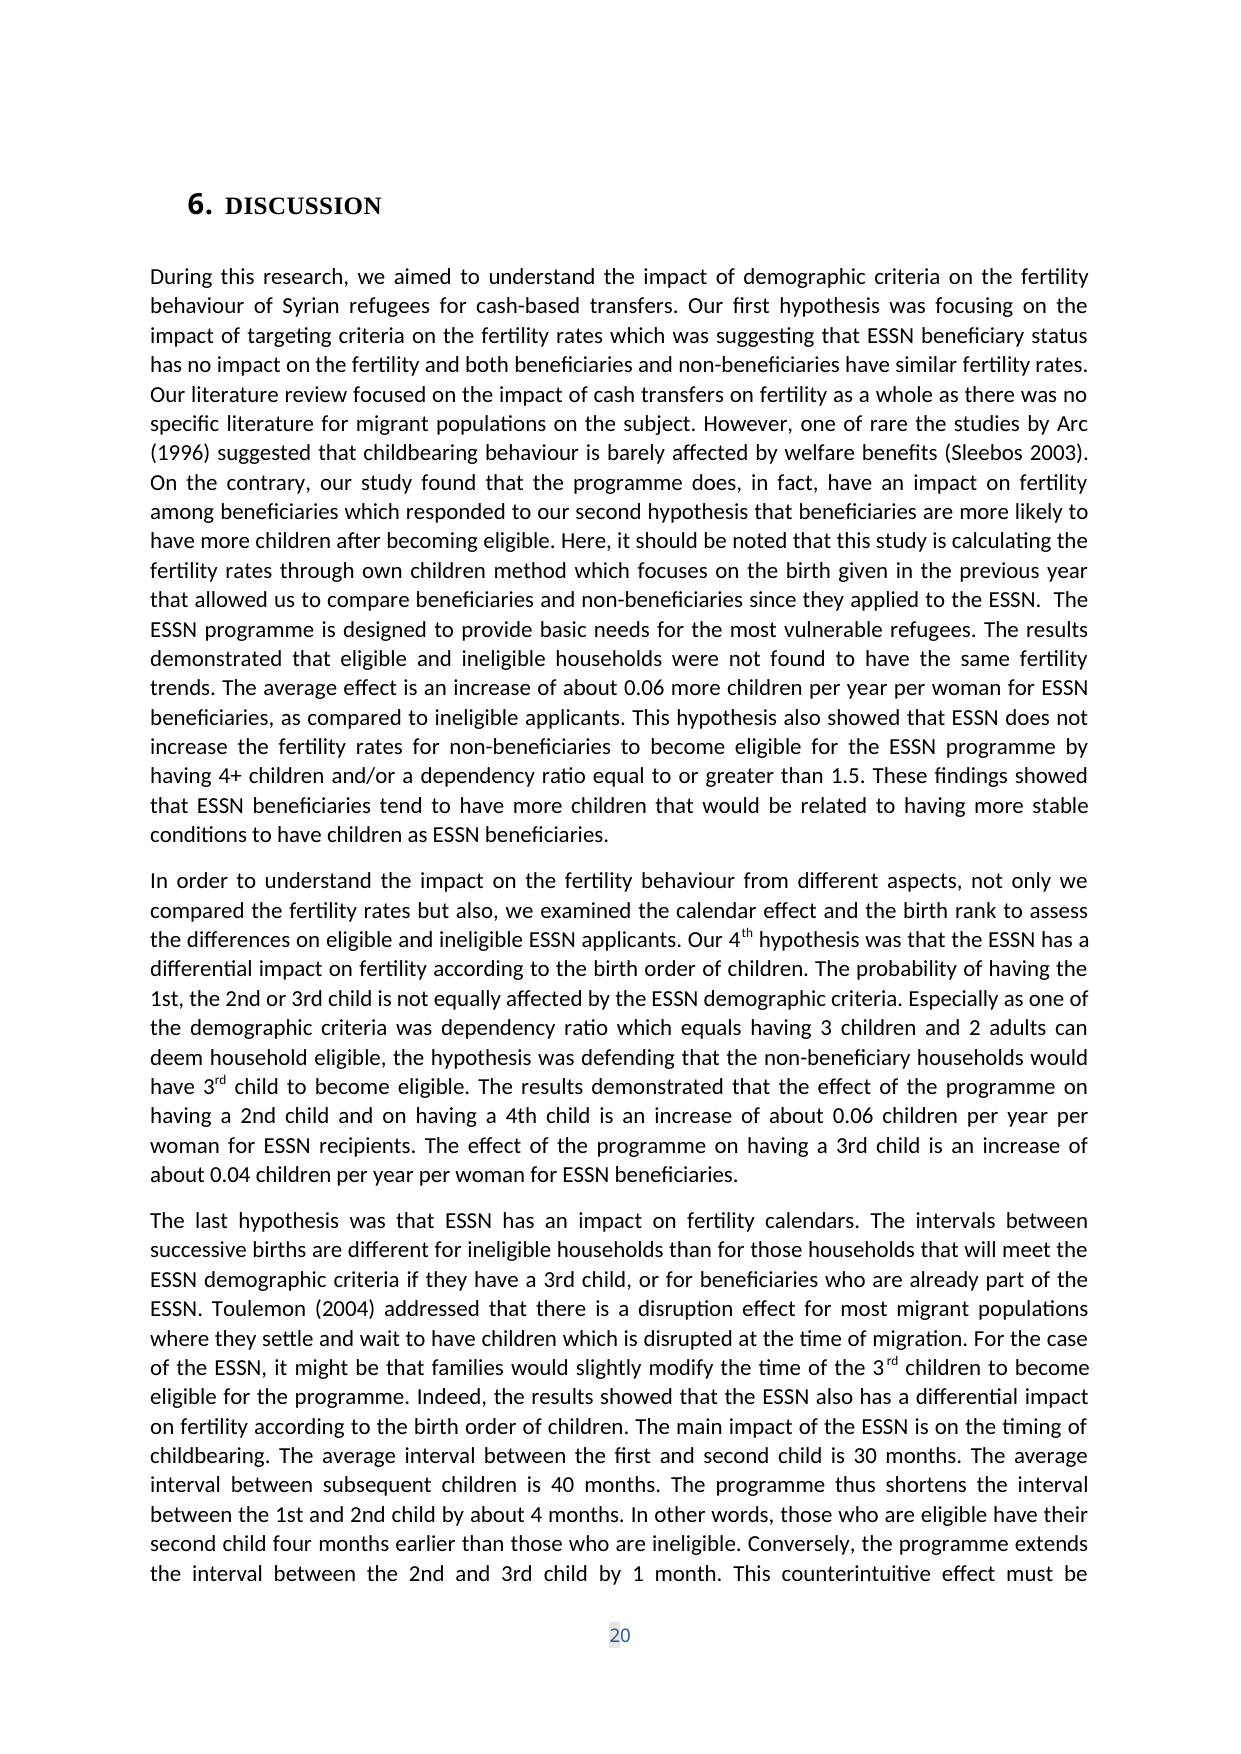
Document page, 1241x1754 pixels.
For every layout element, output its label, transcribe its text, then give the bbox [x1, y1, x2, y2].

text In order to understand the impact on the fertility behaviour from different aspects, not only we compared the fertility rates but also, we examined the calendar effect and the birth rank to assess the differences on eligible and ineligible ESSN applicants. Our 4th hypothesis was that the ESSN has a differential impact on fertility according to the birth order of children. The probability of having the 1st, the 2nd or 3rd child is not equally affected by the ESSN demographic criteria. Especially as one of the demographic criteria was dependency ratio which equals having 3 children and 2 adults can deem household eligible, the hypothesis was defending that the non-beneficiary households would have 3rd child to become eligible. The results demonstrated that the effect of the programme on having a 2nd child and on having a 4th child is an increase of about 0.06 children per year per woman for ESSN recipients. The effect of the programme on having a 3rd child is an increase of about 0.04 children per year per woman for ESSN beneficiaries. [150, 866, 1090, 1188]
text During this research, we aimed to understand the impact of demographic criteria on the fertility behaviour of Syrian refugees for cash-based transfers. Our first hypothesis was focusing on the impact of targeting criteria on the fertility rates which was suggesting that ESSN beneficiary status has no impact on the fertility and both beneficiaries and non-beneficiaries have similar fertility rates. Our literature review focused on the impact of cash transfers on fertility as a whole as there was no specific literature for migrant populations on the subject. However, one of rare the studies by Arc (1996) suggested that childbearing behaviour is barely affected by welfare benefits (Sleebos 2003). On the contrary, our study found that the programme does, in fact, have an impact on fertility among beneficiaries which responded to our second hypothesis that beneficiaries are more likely to have more children after becoming eligible. Here, it should be noted that this study is calculating the fertility rates through own children method which focuses on the birth given in the previous year that allowed us to compare beneficiaries and non-beneficiaries since they applied to the ESSN. The ESSN programme is designed to provide basic needs for the most vulnerable refugees. The results demonstrated that eligible and ineligible households were not found to have the same fertility trends. The average effect is an increase of about 0.06 more children per year per woman for ESSN beneficiaries, as compared to ineligible applicants. This hypothesis also showed that ESSN does not increase the fertility rates for non-beneficiaries to become eligible for the ESSN programme by having 4+ children and/or a dependency ratio equal to or greater than 1.5. These findings showed that ESSN beneficiaries tend to have more children that would be related to having more stable conditions to have children as ESSN beneficiaries. [150, 262, 1090, 848]
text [150, 1206, 1090, 1587]
